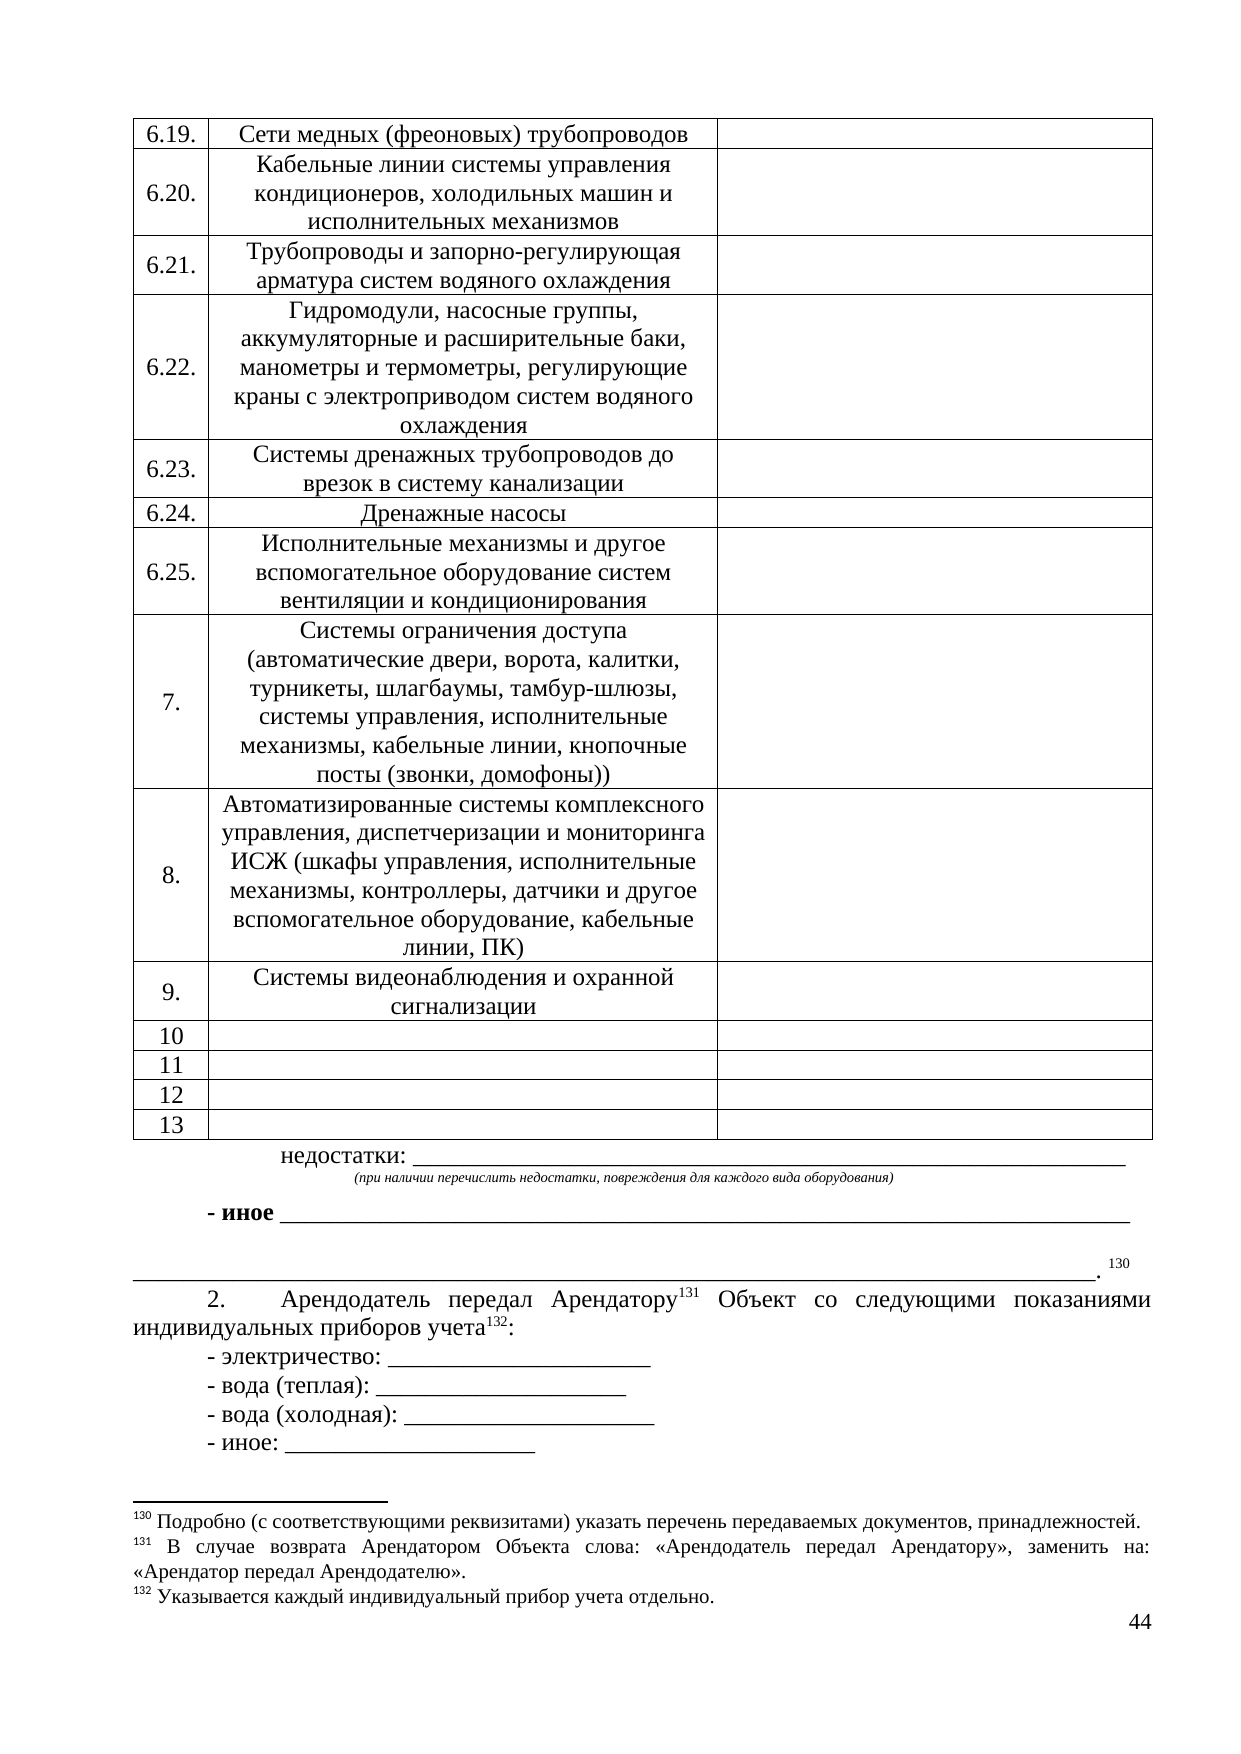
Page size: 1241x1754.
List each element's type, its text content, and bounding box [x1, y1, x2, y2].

table_cell 6.23. [134, 440, 208, 497]
table_cell Автоматизированные системы комплексного управления, диспетчеризации и мониторинга ИСЖ (шкафы управления, исполнительные механизмы, контроллеры, датчики и другое вспомогательное оборудование, кабельные линии, ПК) [209, 789, 717, 961]
table_cell [209, 1021, 717, 1049]
table_cell 13 [134, 1110, 208, 1139]
table_cell [718, 528, 1152, 614]
text _____________________________________________________________________________. [133, 1255, 1152, 1284]
table_cell Кабельные линии системы управления кондиционеров, холодильных машин и исполнительных механизмов [209, 149, 717, 235]
list Арендодатель передал Арендатору Объект со следующими показаниями индивидуальных приборов учета: [133, 1284, 1152, 1341]
text - электричество: _____________________ [133, 1341, 1152, 1370]
table_cell 6.24. [134, 498, 208, 527]
table_cell [718, 1110, 1152, 1139]
table_cell Системы дренажных трубопроводов до врезок в систему канализации [209, 440, 717, 497]
table_cell [718, 1051, 1152, 1079]
table_cell 6.22. [134, 295, 208, 438]
table_cell Исполнительные механизмы и другое вспомогательное оборудование систем вентиляции и кондиционирования [209, 528, 717, 614]
table_cell [718, 440, 1152, 497]
table_cell [718, 236, 1152, 294]
table_cell Сети медных (фреоновых) трубопроводов [209, 119, 717, 148]
table_cell Трубопроводы и запорно-регулирующая арматура систем водяного охлаждения [209, 236, 717, 294]
text недостатки: _________________________________________________________ [133, 1140, 1152, 1169]
table_cell [718, 295, 1152, 438]
table_cell [718, 119, 1152, 148]
table_cell [718, 615, 1152, 788]
table_cell [209, 1110, 717, 1139]
table_cell [718, 1080, 1152, 1109]
table_cell [209, 1051, 717, 1079]
text (при наличии перечислить недостатки, повреждения для каждого вида оборудования) [133, 1169, 1152, 1197]
table_cell [718, 962, 1152, 1020]
table_cell [718, 1021, 1152, 1049]
table_cell Дренажные насосы [209, 498, 717, 527]
table_cell [209, 1080, 717, 1109]
table_cell 7. [134, 615, 208, 788]
table_cell [718, 498, 1152, 527]
text - вода (теплая): ____________________ [133, 1370, 1152, 1399]
table_cell 12 [134, 1080, 208, 1109]
table_cell 9. [134, 962, 208, 1020]
text - иное: ____________________ [133, 1427, 1152, 1456]
table_cell Системы ограничения доступа (автоматические двери, ворота, калитки, турникеты, шлагбаумы, тамбур-шлюзы, системы управления, исполнительные механизмы, кабельные линии, кнопочные посты (звонки, домофоны)) [209, 615, 717, 788]
table_cell 6.21. [134, 236, 208, 294]
table_cell 8. [134, 789, 208, 961]
text - вода (холодная): ____________________ [133, 1399, 1152, 1427]
table_cell 6.20. [134, 149, 208, 235]
table_cell 6.19. [134, 119, 208, 148]
table_cell 11 [134, 1051, 208, 1079]
table_cell Системы видеонаблюдения и охранной сигнализации [209, 962, 717, 1020]
table_cell Гидромодули, насосные группы, аккумуляторные и расширительные баки, манометры и термометры, регулирующие краны с электроприводом систем водяного охлаждения [209, 295, 717, 438]
table_cell 6.25. [134, 528, 208, 614]
table_cell [718, 149, 1152, 235]
text - иное ____________________________________________________________________ [133, 1197, 1152, 1226]
table_cell 10 [134, 1021, 208, 1049]
table_cell [718, 789, 1152, 961]
